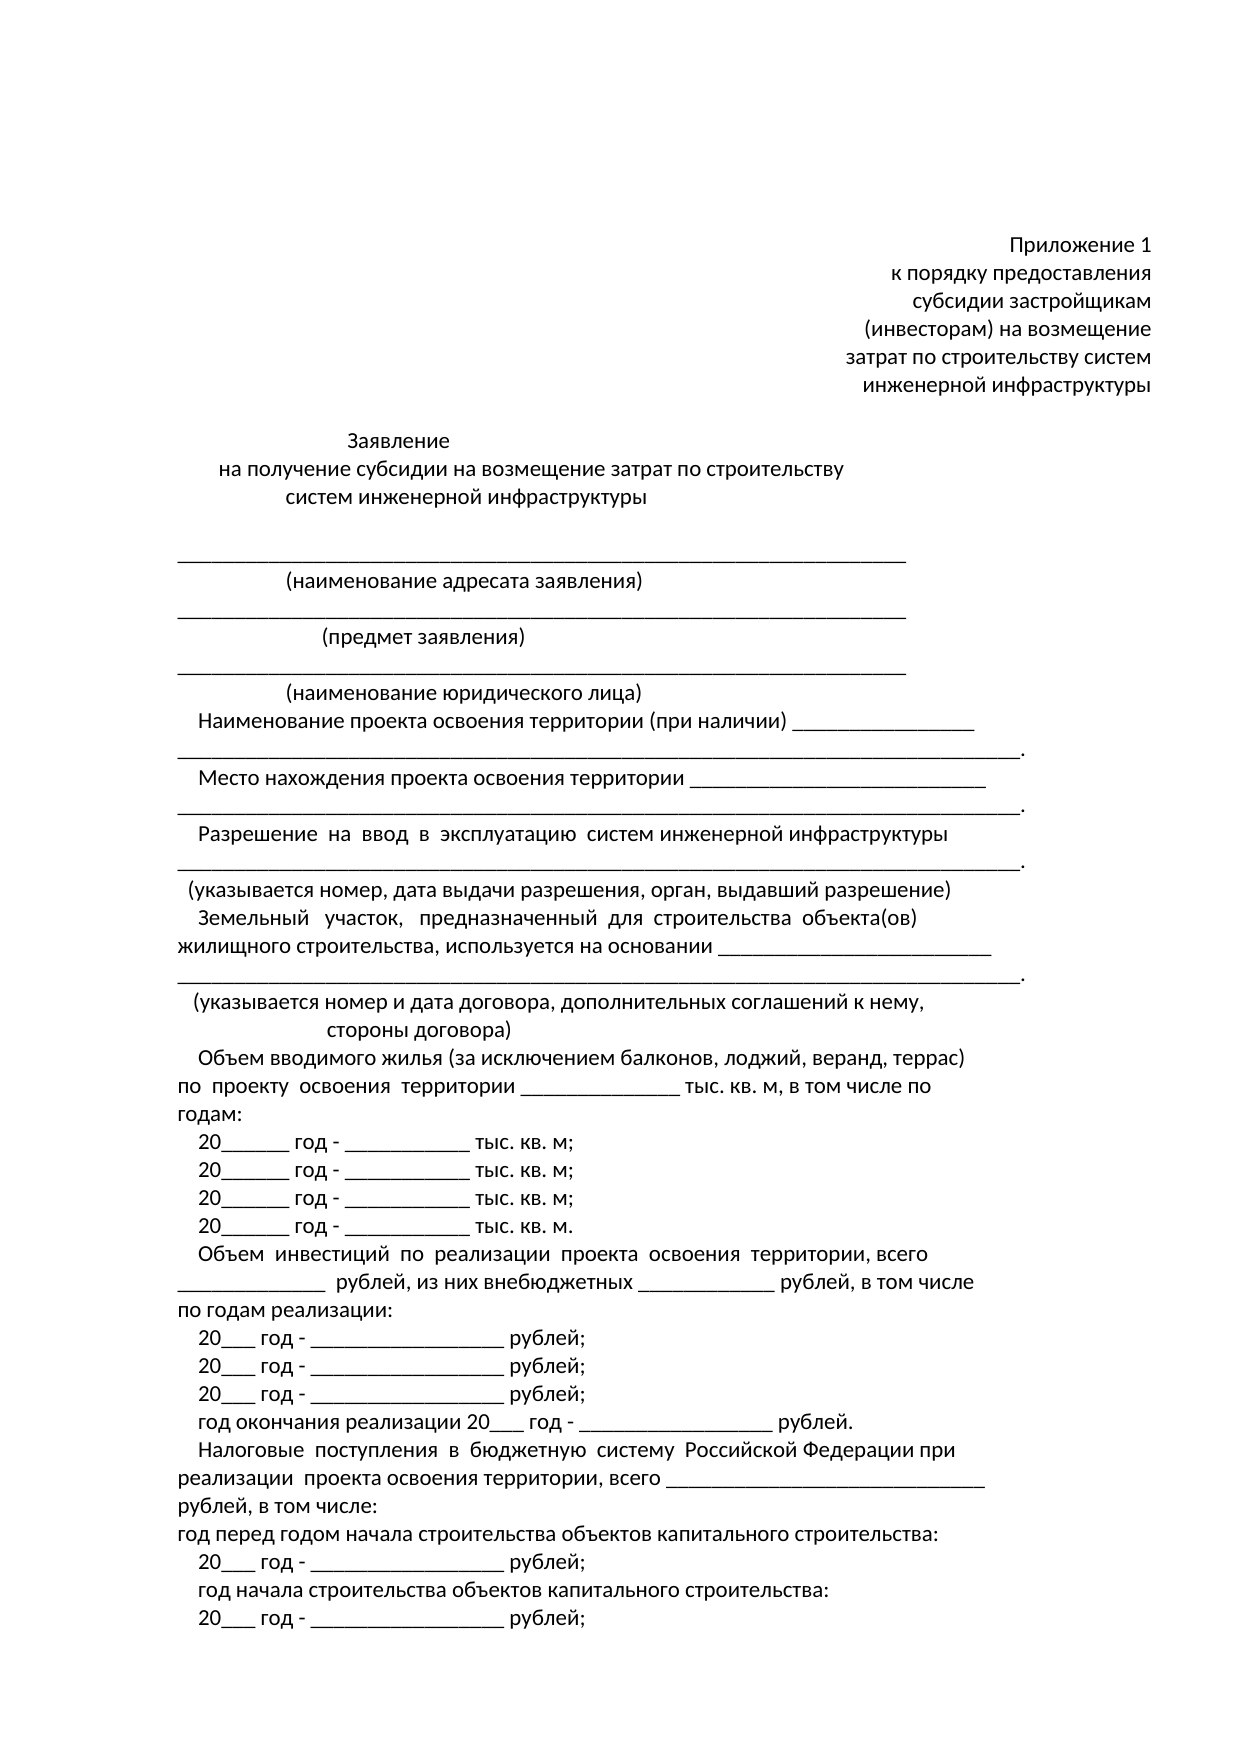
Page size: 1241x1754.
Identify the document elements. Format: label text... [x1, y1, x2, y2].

text (наименование адресата заявления) [177, 566, 1152, 594]
text 20___ год - _________________ рублей; [177, 1547, 1152, 1575]
text 20______ год - ___________ тыс. кв. м; [177, 1155, 1152, 1183]
text годам: [177, 1099, 1152, 1127]
text 20___ год - _________________ рублей; [177, 1351, 1152, 1379]
text Земельный участок, предназначенный для строительства объекта(ов) [177, 903, 1152, 931]
text год начала строительства объектов капитального строительства: [177, 1575, 1152, 1603]
text 20______ год - ___________ тыс. кв. м; [177, 1183, 1152, 1211]
text __________________________________________________________________________. [177, 847, 1152, 875]
text субсидии застройщикам [177, 286, 1152, 314]
text Наименование проекта освоения территории (при наличии) ________________ [177, 707, 1152, 734]
text Заявление [177, 426, 1152, 454]
text 20______ год - ___________ тыс. кв. м; [177, 1127, 1152, 1155]
text 20______ год - ___________ тыс. кв. м. [177, 1211, 1152, 1239]
text (предмет заявления) [177, 622, 1152, 651]
text на получение субсидии на возмещение затрат по строительству [177, 454, 1152, 482]
text __________________________________________________________________________. [177, 734, 1152, 763]
text систем инженерной инфраструктуры [177, 482, 1152, 510]
text по проекту освоения территории ______________ тыс. кв. м, в том числе по [177, 1071, 1152, 1099]
text (указывается номер и дата договора, дополнительных соглашений к нему, [177, 987, 1152, 1015]
text стороны договора) [177, 1015, 1152, 1043]
text 20___ год - _________________ рублей; [177, 1323, 1152, 1351]
text Объем вводимого жилья (за исключением балконов, лоджий, веранд, террас) [177, 1043, 1152, 1071]
text ________________________________________________________________ [177, 538, 1152, 566]
text Объем инвестиций по реализации проекта освоения территории, всего [177, 1239, 1152, 1267]
text жилищного строительства, используется на основании ________________________ [177, 931, 1152, 959]
text год окончания реализации 20___ год - _________________ рублей. [177, 1407, 1152, 1435]
text Разрешение на ввод в эксплуатацию систем инженерной инфраструктуры [177, 819, 1152, 847]
text 20___ год - _________________ рублей; [177, 1379, 1152, 1407]
text 20___ год - _________________ рублей; [177, 1603, 1152, 1631]
text год перед годом начала строительства объектов капитального строительства: [177, 1519, 1152, 1547]
text ________________________________________________________________ [177, 651, 1152, 678]
text реализации проекта освоения территории, всего ____________________________ [177, 1463, 1152, 1491]
text Место нахождения проекта освоения территории __________________________ [177, 763, 1152, 791]
text __________________________________________________________________________. [177, 791, 1152, 819]
text Приложение 1 [177, 230, 1152, 258]
text ________________________________________________________________ [177, 594, 1152, 622]
text затрат по строительству систем [177, 342, 1152, 370]
text (наименование юридического лица) [177, 678, 1152, 707]
text по годам реализации: [177, 1295, 1152, 1323]
text (инвесторам) на возмещение [177, 314, 1152, 342]
text к порядку предоставления [177, 258, 1152, 286]
text __________________________________________________________________________. [177, 959, 1152, 987]
text _____________ рублей, из них внебюджетных ____________ рублей, в том числе [177, 1267, 1152, 1295]
text рублей, в том числе: [177, 1491, 1152, 1519]
text (указывается номер, дата выдачи разрешения, орган, выдавший разрешение) [177, 875, 1152, 903]
text Налоговые поступления в бюджетную систему Российской Федерации при [177, 1435, 1152, 1463]
text инженерной инфраструктуры [177, 370, 1152, 398]
